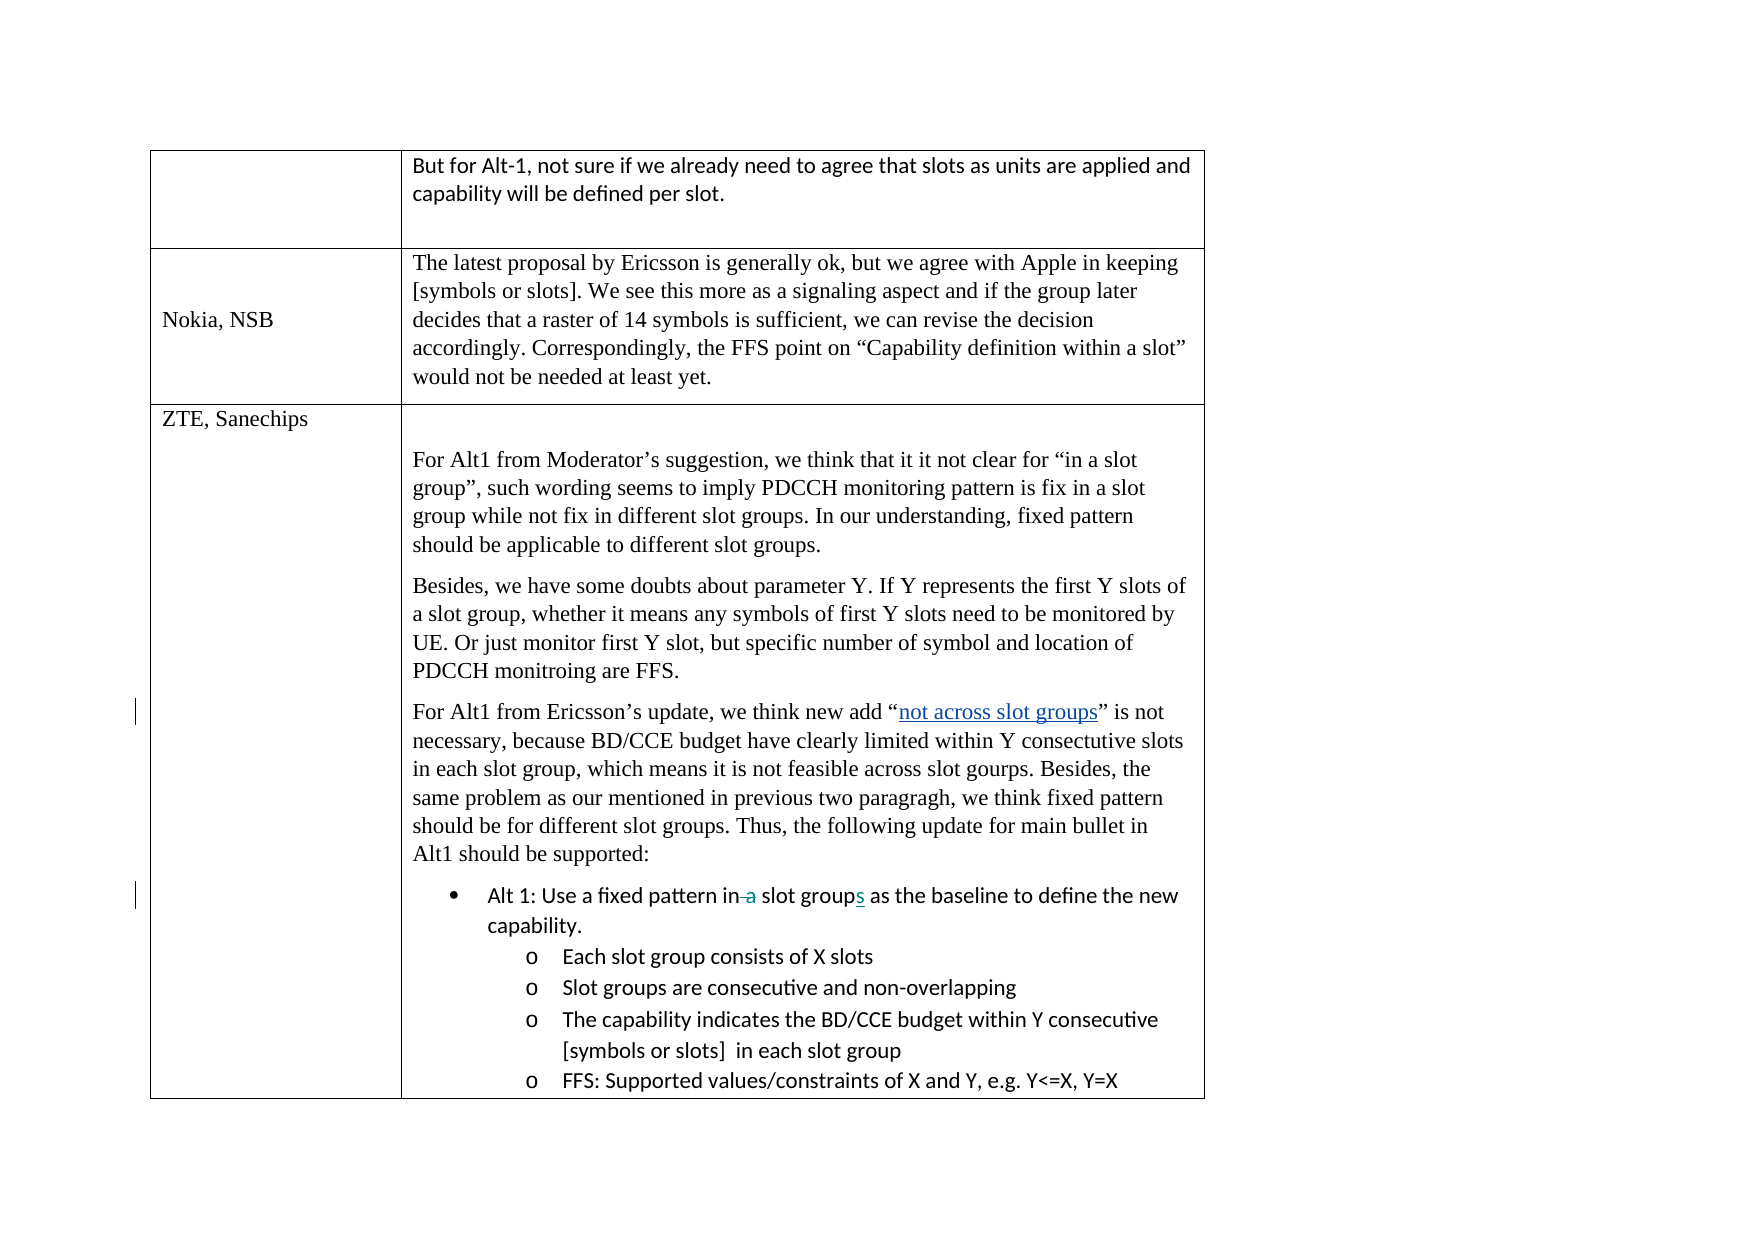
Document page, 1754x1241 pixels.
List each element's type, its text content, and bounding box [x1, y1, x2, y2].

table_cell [402, 151, 1204, 248]
table_cell The latest proposal by Ericsson is generally ok, but we agree with Apple in keeping [symbols or slots]. We see this more as a signaling aspect and if the group later decides that a raster of 14 symbols is sufficient, we can revise the decision accordingly. Correspondingly, the FFS point on “Capability definition within a slot” would not be needed at least yet. [402, 249, 1204, 404]
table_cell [402, 405, 1204, 1097]
table_cell Nokia, NSB [151, 249, 401, 404]
table_cell ZTE, Sanechips [151, 405, 401, 1097]
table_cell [151, 151, 401, 248]
